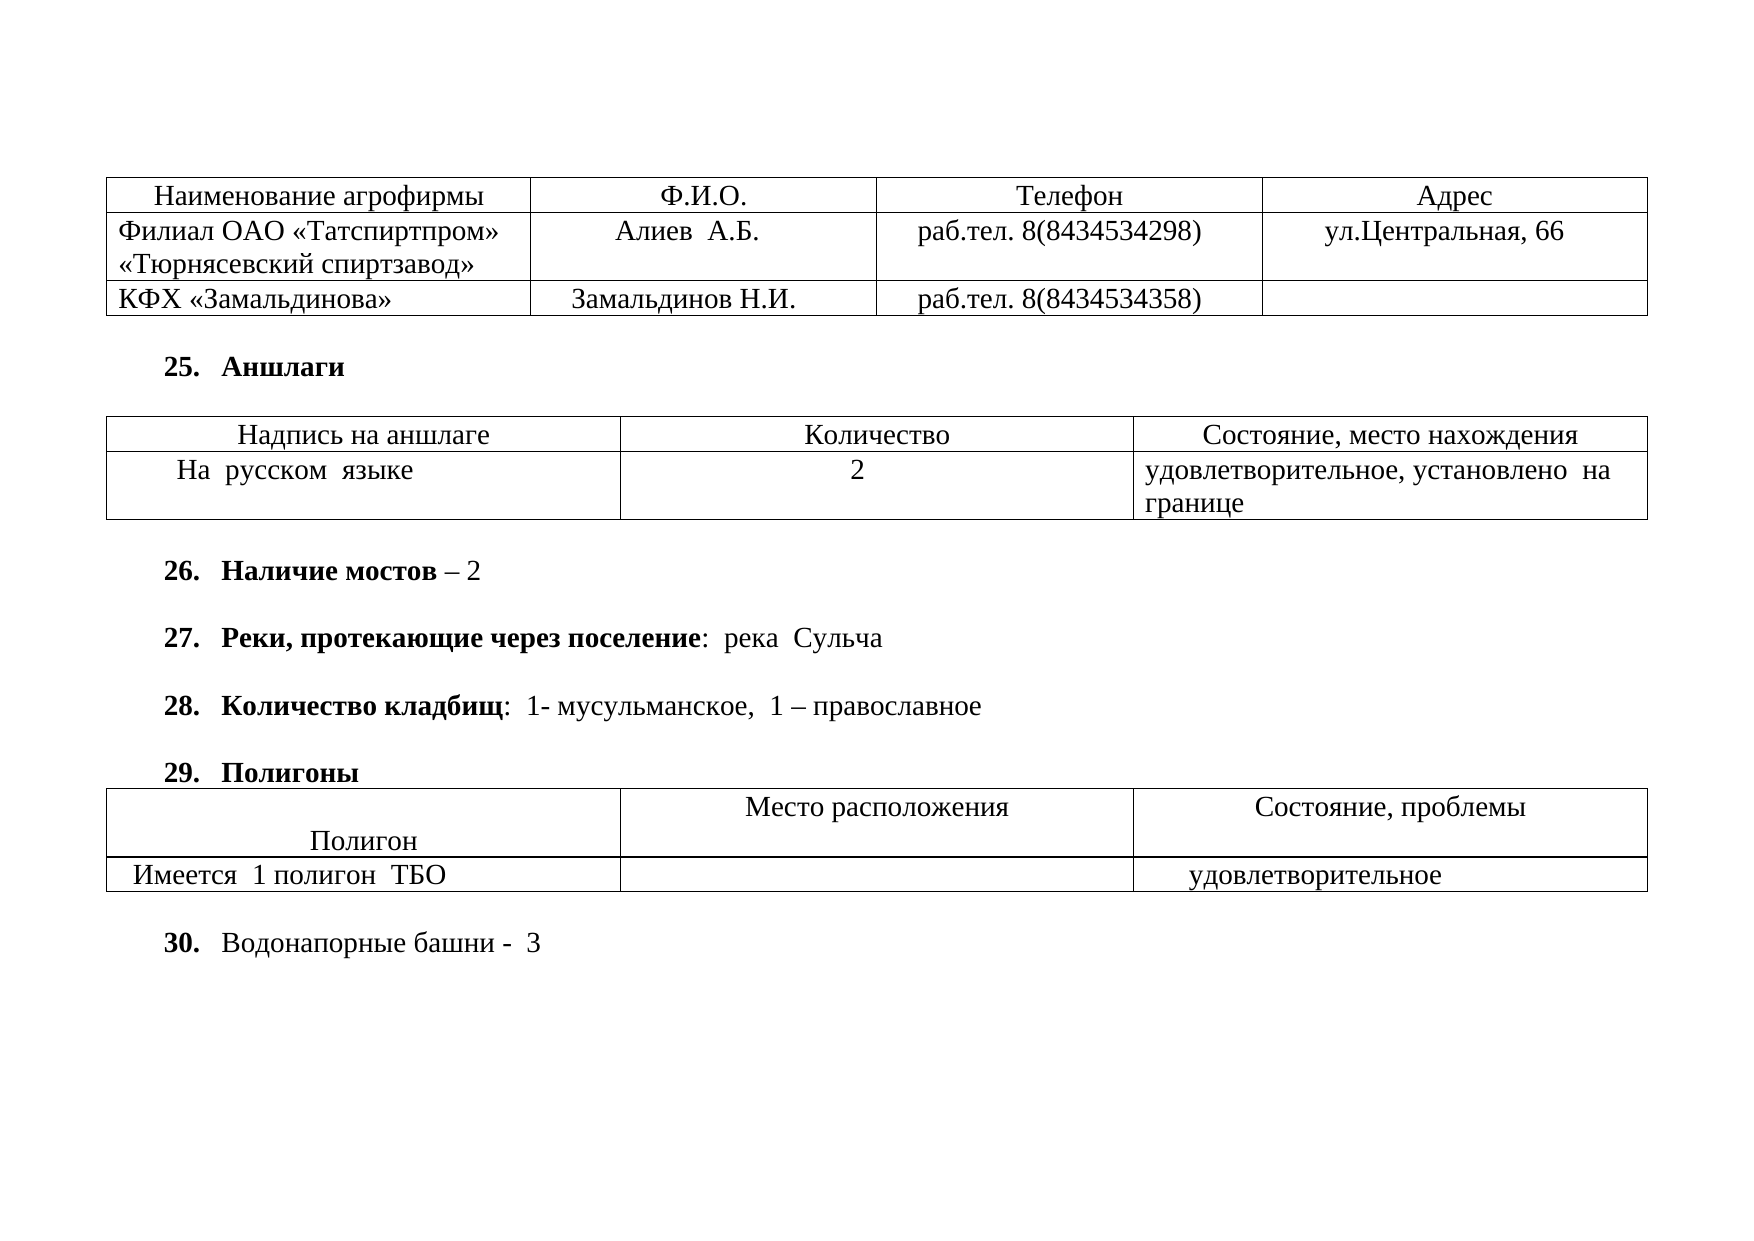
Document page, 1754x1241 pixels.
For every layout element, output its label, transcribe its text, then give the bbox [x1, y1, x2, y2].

table_header Полигон [107, 789, 620, 856]
table_cell 2 [621, 452, 1133, 519]
table_cell раб.тел. 8(8434534298) [877, 213, 1262, 280]
table_cell На русском языке [107, 452, 620, 519]
table_cell удовлетворительное, установлено на границе [1134, 452, 1647, 519]
table_cell КФХ «Замальдинова» [107, 281, 530, 314]
table_header Состояние, место нахождения [1134, 417, 1647, 451]
list Водонапорные башни - 3 [163, 926, 1636, 959]
table_header Место расположения [621, 789, 1133, 856]
table_header Надпись на аншлаге [107, 417, 620, 451]
table_header Состояние, проблемы [1134, 789, 1647, 856]
table_header Количество [621, 417, 1133, 451]
list Наличие мостов – 2 [163, 553, 1636, 587]
table_header Наименование агрофирмы [107, 178, 530, 212]
table_header Адрес [1263, 178, 1647, 212]
table_cell [621, 858, 1133, 891]
table_cell удовлетворительное [1134, 858, 1647, 891]
table_header Телефон [877, 178, 1262, 212]
table_cell Замальдинов Н.И. [531, 281, 876, 314]
list Количество кладбищ: 1- мусульманское, 1 – православное [163, 688, 1636, 721]
table_cell Имеется 1 полигон ТБО [107, 858, 620, 891]
table_header Ф.И.О. [531, 178, 876, 212]
table_cell раб.тел. 8(8434534358) [877, 281, 1262, 314]
table_cell Алиев А.Б. [531, 213, 876, 280]
table_cell [1263, 281, 1647, 314]
table_cell ул.Центральная, 66 [1263, 213, 1647, 280]
table_cell Филиал ОАО «Татспиртпром» «Тюрнясевский спиртзавод» [107, 213, 530, 280]
list Полигоны [163, 755, 1636, 788]
list Реки, протекающие через поселение: река Сульча [163, 621, 1636, 654]
list Аншлаги [163, 349, 1636, 383]
